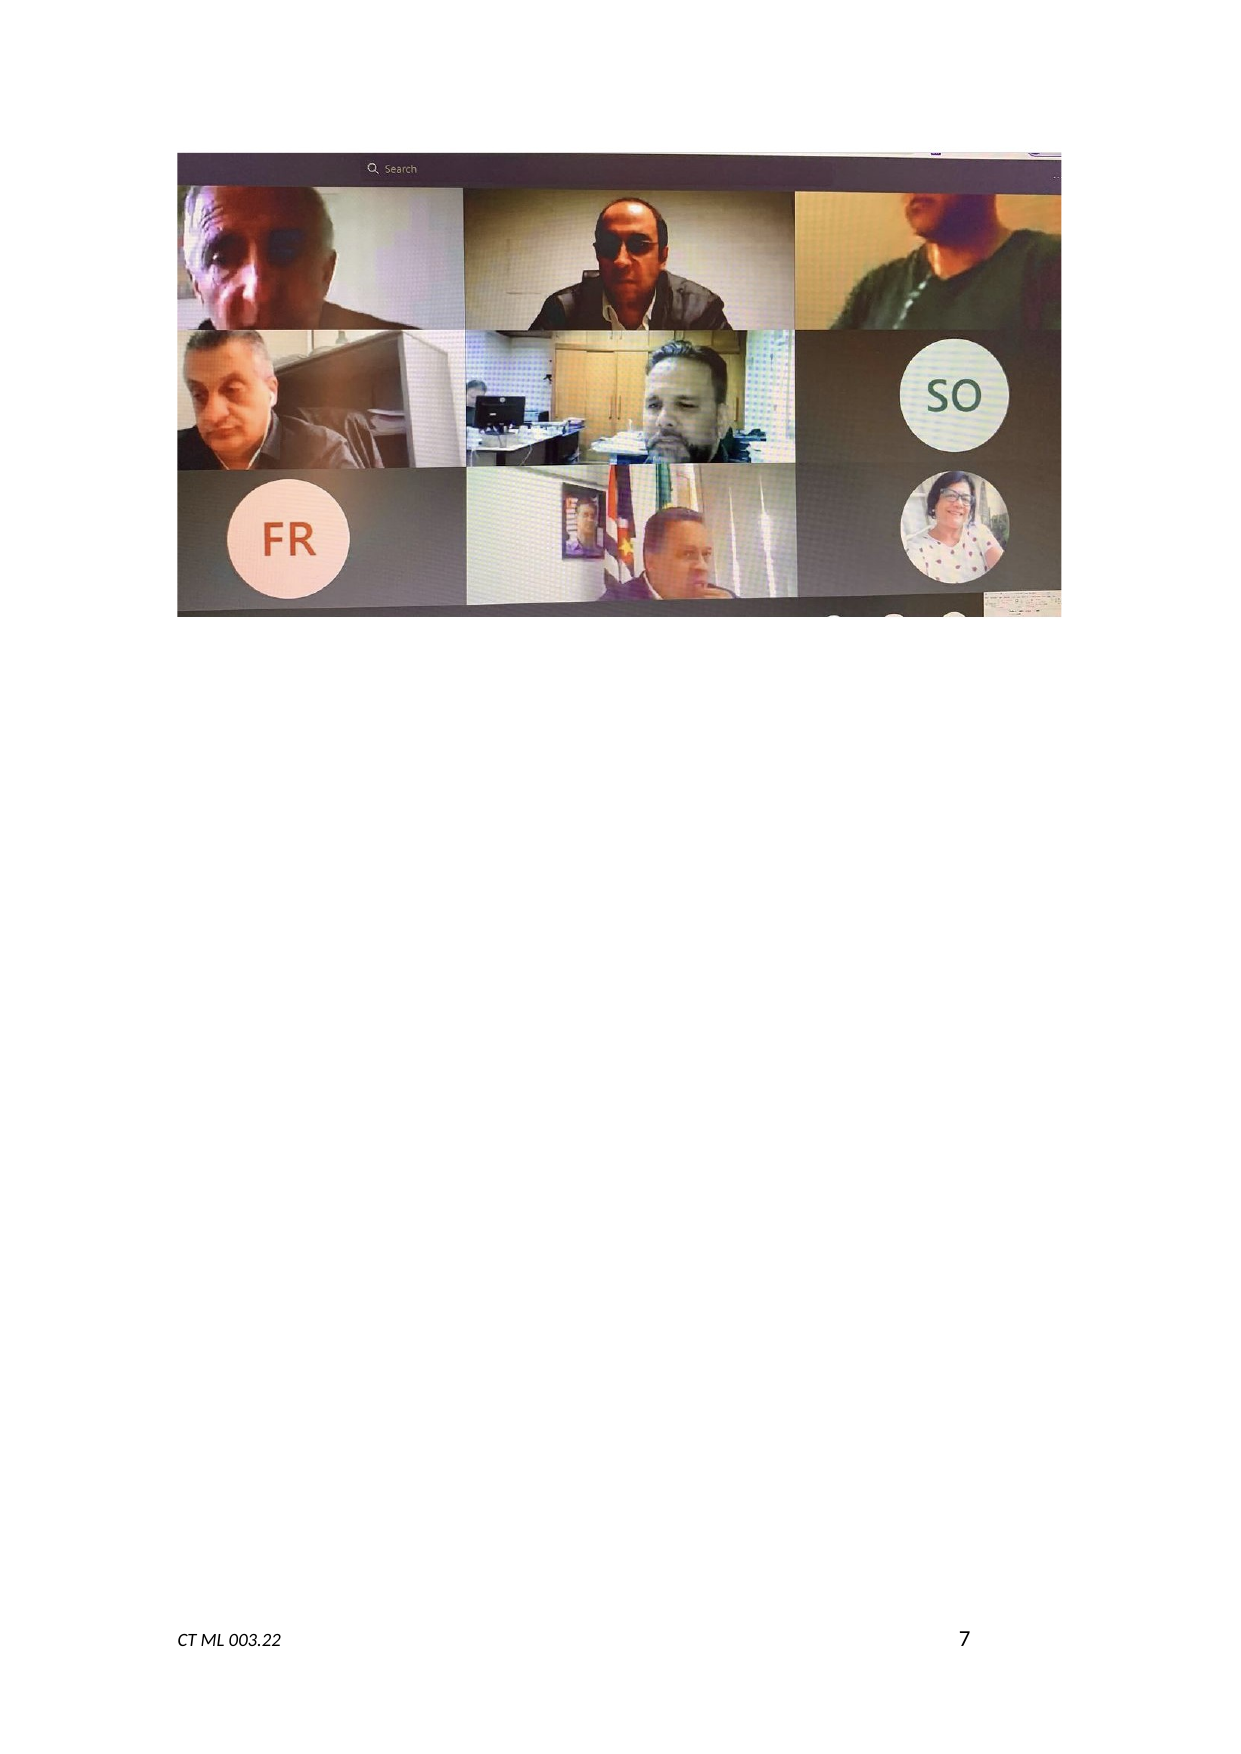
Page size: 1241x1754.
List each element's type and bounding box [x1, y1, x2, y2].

picture [177, 147, 1062, 621]
